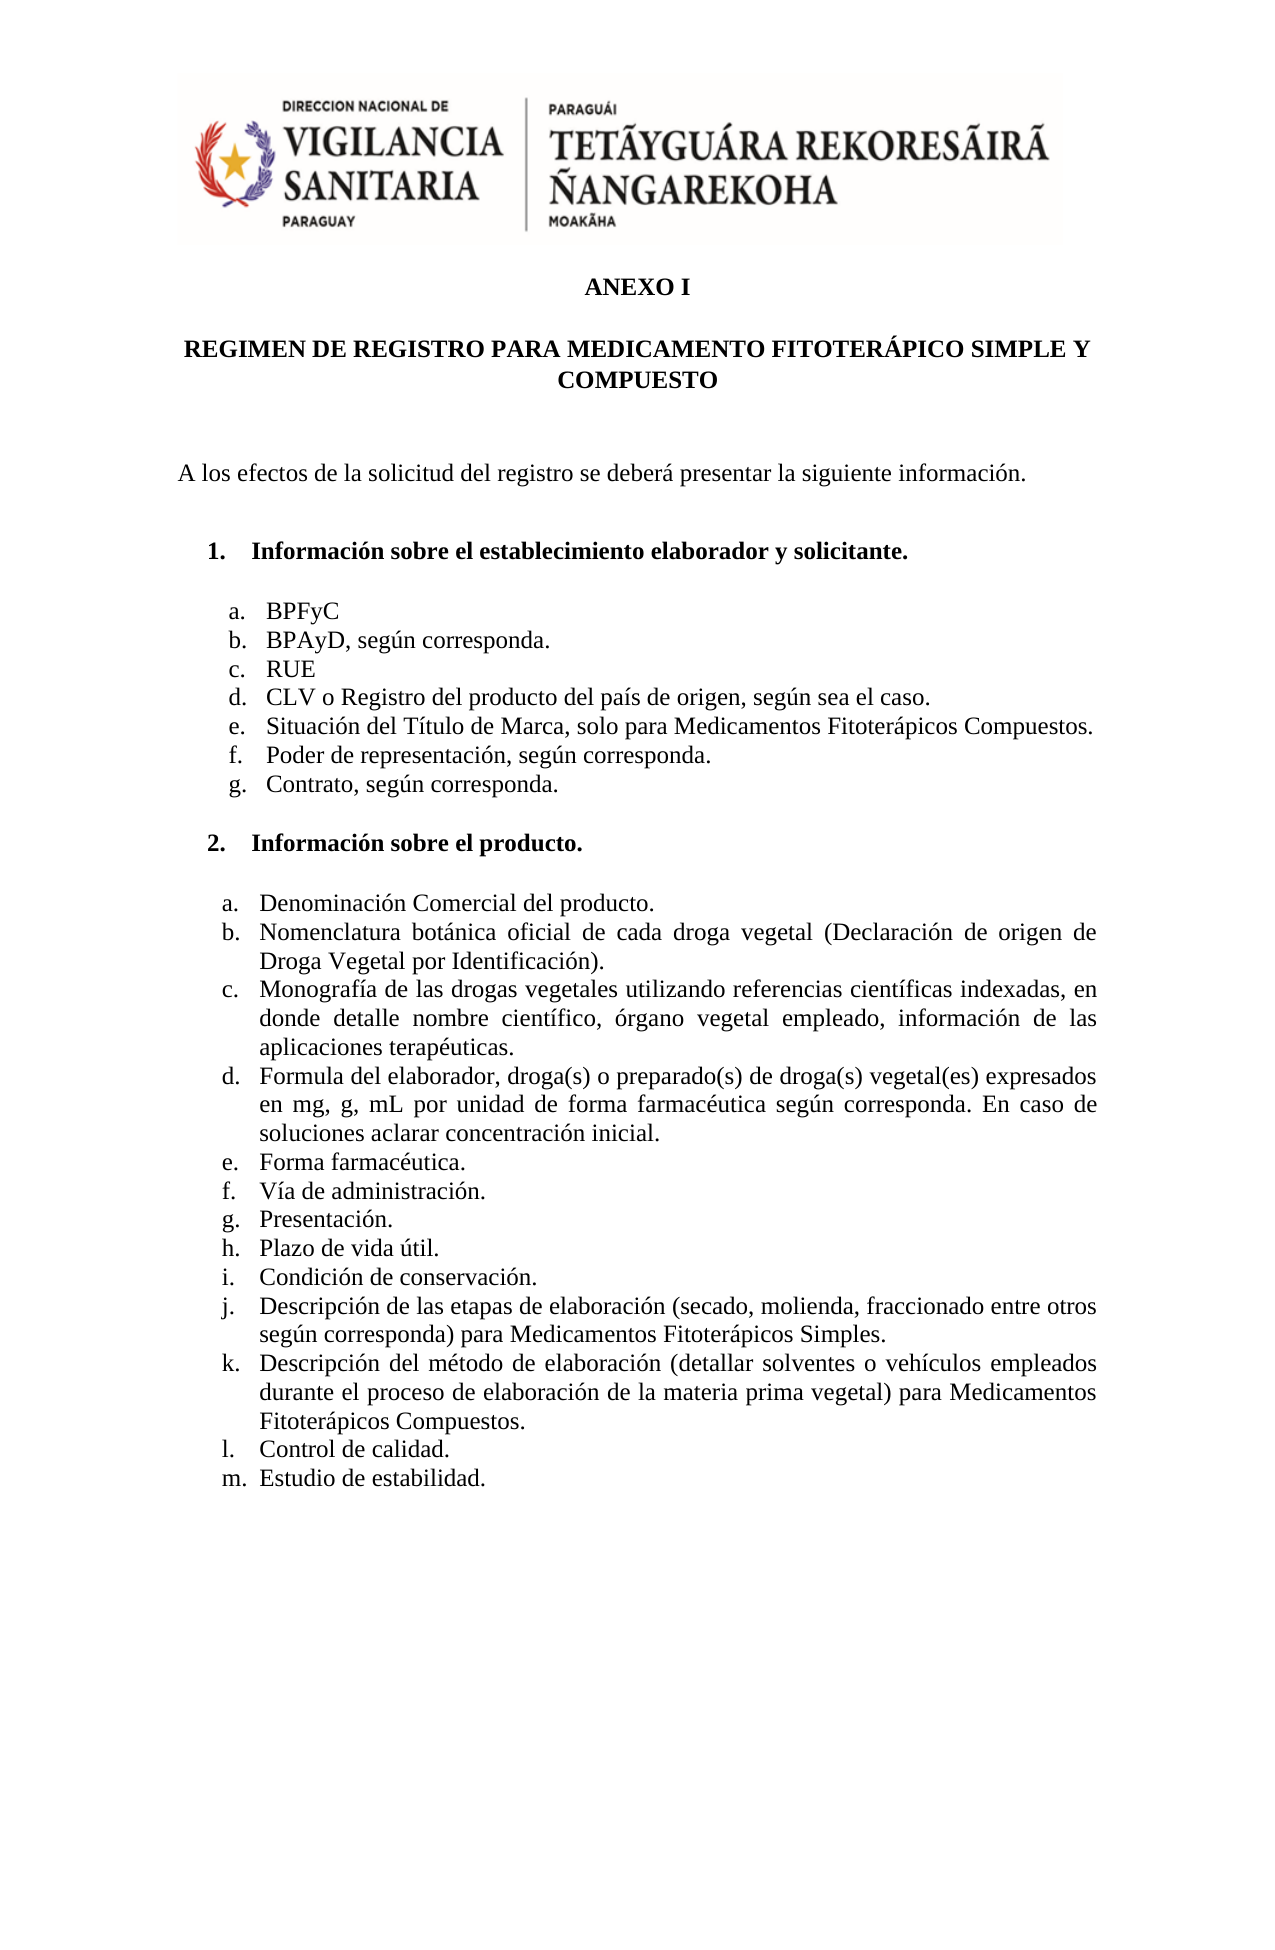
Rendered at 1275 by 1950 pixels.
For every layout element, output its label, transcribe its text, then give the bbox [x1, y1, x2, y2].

list Información sobre el establecimiento elaborador y solicitante. [207, 536, 1098, 565]
list Presentación. [222, 1204, 1098, 1233]
list Situación del Título de Marca, solo para Medicamentos Fitoterápicos Compuestos. [228, 711, 1098, 740]
list RUE [228, 654, 1098, 682]
list CLV o Registro del producto del país de origen, según sea el caso. [228, 682, 1098, 711]
list Poder de representación, según corresponda. [228, 740, 1098, 769]
list Descripción del método de elaboración (detallar solventes o vehículos empleados durante el proceso de elaboración de la materia prima vegetal) para Medicamentos Fitoterápicos Compuestos. [222, 1348, 1098, 1434]
list Condición de conservación. [222, 1262, 1098, 1291]
list Formula del elaborador, droga(s) o preparado(s) de droga(s) vegetal(es) expresados en mg, g, mL por unidad de forma farmacéutica según corresponda. En caso de soluciones aclarar concentración inicial. [222, 1061, 1098, 1147]
list BPFyC [228, 596, 1098, 625]
text ANEXO I [177, 272, 1098, 301]
list Forma farmacéutica. [222, 1147, 1098, 1176]
list Vía de administración. [222, 1176, 1098, 1204]
list Nomenclatura botánica oficial de cada droga vegetal (Declaración de origen de Droga Vegetal por Identificación). [222, 917, 1098, 974]
list Información sobre el producto. [207, 828, 1098, 857]
text REGIMEN DE REGISTRO PARA MEDICAMENTO FITOTERÁPICO SIMPLE Y COMPUESTO [177, 334, 1098, 394]
list Estudio de estabilidad. [222, 1463, 1098, 1492]
list BPAyD, según corresponda. [228, 625, 1098, 654]
list Denominación Comercial del producto. [222, 888, 1098, 917]
list Control de calidad. [222, 1434, 1098, 1463]
text A los efectos de la solicitud del registro se deberá presentar la siguiente información. [177, 458, 1098, 487]
list Monografía de las drogas vegetales utilizando referencias científicas indexadas, en donde detalle nombre científico, órgano vegetal empleado, información de las aplicaciones terapéuticas. [222, 974, 1098, 1061]
list Descripción de las etapas de elaboración (secado, molienda, fraccionado entre otros según corresponda) para Medicamentos Fitoterápicos Simples. [222, 1291, 1098, 1348]
picture [177, 73, 1063, 245]
list Plazo de vida útil. [222, 1233, 1098, 1262]
list Contrato, según corresponda. [228, 769, 1098, 797]
